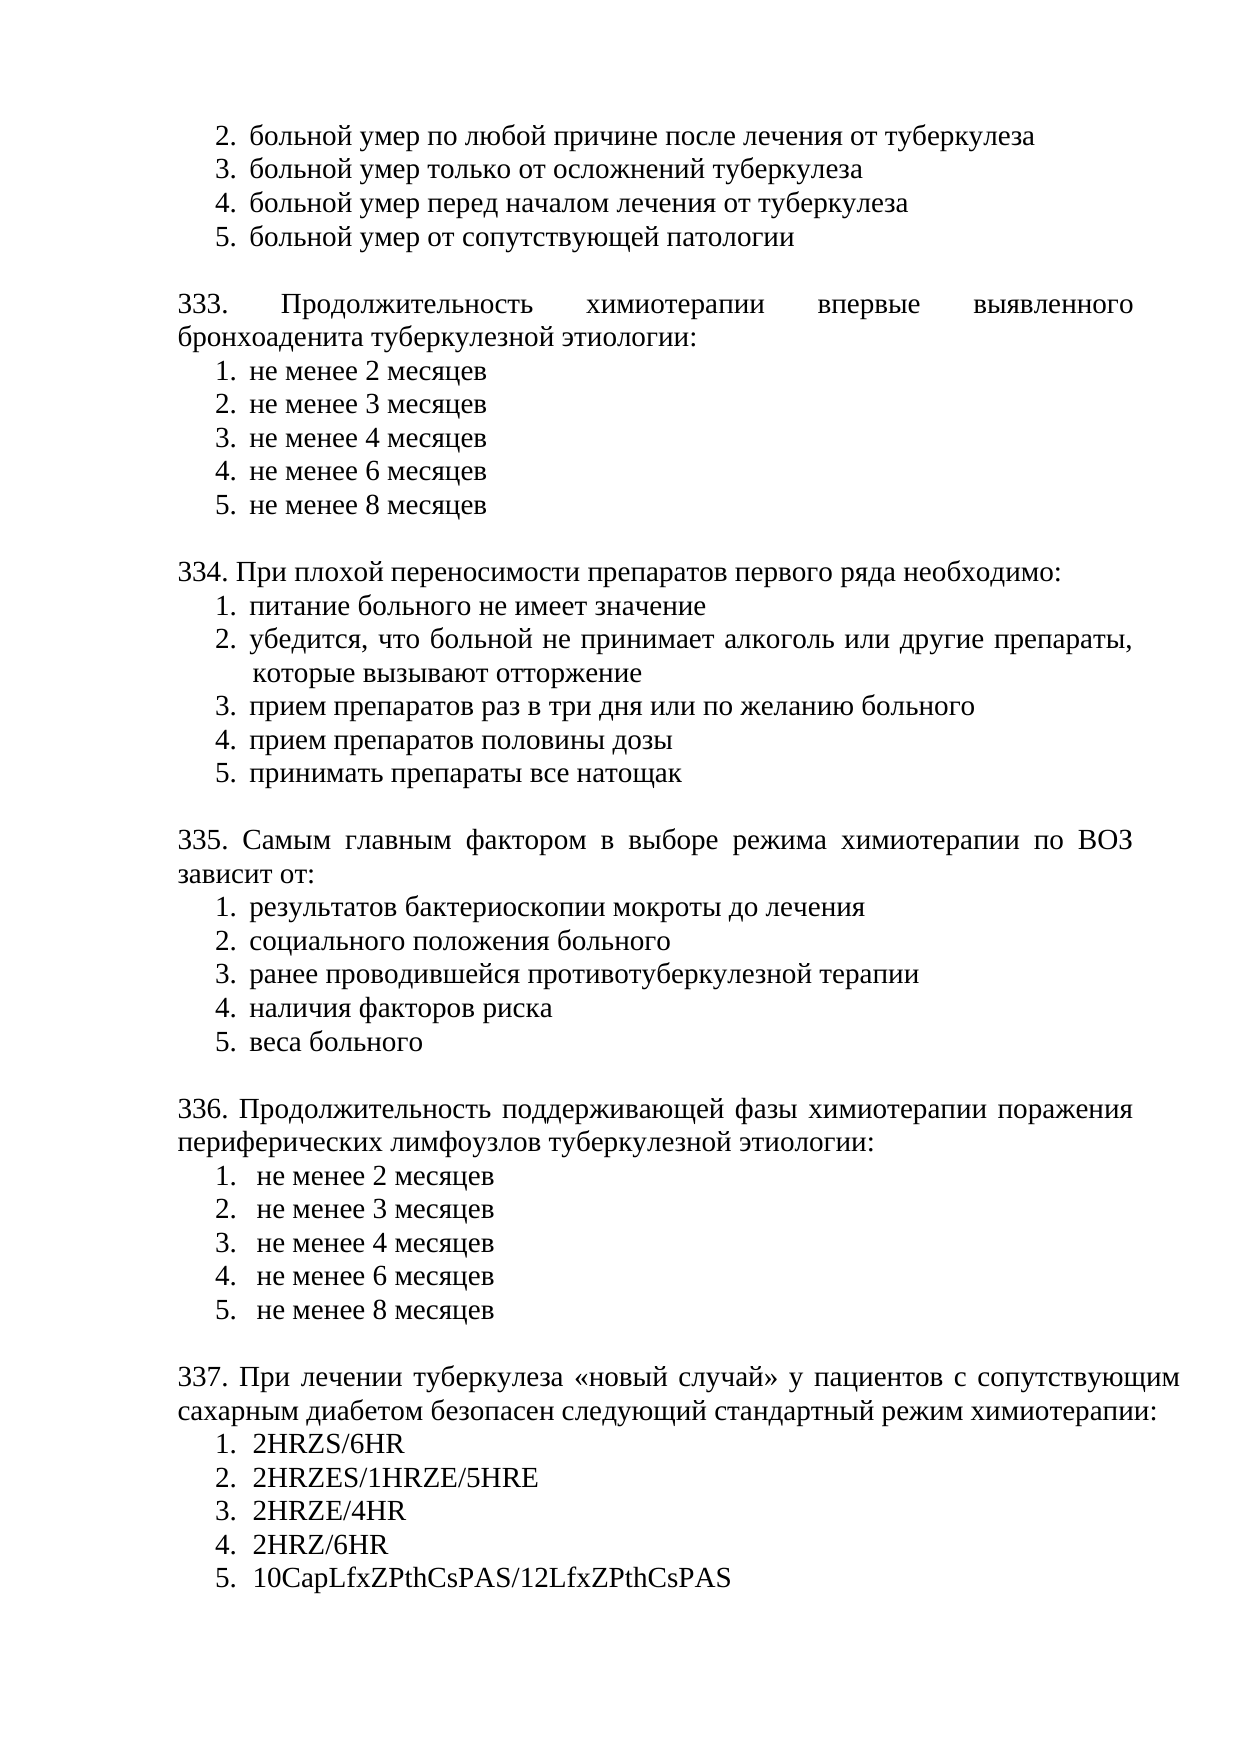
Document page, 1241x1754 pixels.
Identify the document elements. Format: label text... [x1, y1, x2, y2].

list веса больного [215, 1024, 1134, 1057]
list прием препаратов раз в три дня или по желанию больного [215, 688, 1134, 722]
list не менее 4 месяцев [215, 420, 1134, 453]
text 334. При плохой переносимости препаратов первого ряда необходимо: [177, 554, 1134, 588]
list 2HRZES/1HRZE/5HRE [215, 1460, 1181, 1493]
list результатов бактериоскопии мокроты до лечения [215, 889, 1134, 923]
list убедится, что больной не принимает алкоголь или другие препараты, которые вызывают отторжение [215, 621, 1134, 688]
list 10CapLfxZPthCsPAS/12LfxZPthCsPAS [215, 1560, 1181, 1594]
list больной умер по любой причине после лечения от туберкулеза [215, 118, 1134, 152]
list не менее 3 месяцев [215, 1191, 1134, 1225]
list ранее проводившейся противотуберкулезной терапии [215, 957, 1134, 990]
list больной умер перед началом лечения от туберкулеза [215, 185, 1134, 219]
list не менее 8 месяцев [215, 1292, 1134, 1326]
list больной умер только от осложнений туберкулеза [215, 152, 1134, 185]
list не менее 6 месяцев [215, 1258, 1134, 1292]
list 2HRZ/6HR [215, 1527, 1181, 1560]
list 2HRZS/6HR [215, 1426, 1181, 1460]
list 2HRZE/4HR [215, 1493, 1181, 1527]
list не менее 2 месяцев [215, 1158, 1134, 1191]
list принимать препараты все натощак [215, 755, 1134, 789]
list не менее 8 месяцев [215, 487, 1134, 521]
list не менее 4 месяцев [215, 1225, 1134, 1258]
list прием препаратов половины дозы [215, 722, 1134, 755]
list не менее 3 месяцев [215, 386, 1134, 420]
text 335. Самым главным фактором в выборе режима химиотерапии по ВОЗ зависит от: [177, 822, 1134, 889]
text 337. При лечении туберкулеза «новый случай» у пациентов с сопутствующим сахарным диабетом безопасен следующий стандартный режим химиотерапии: [177, 1359, 1181, 1426]
text 333. Продолжительность химиотерапии впервые выявленного бронхоаденита туберкулезной этиологии: [177, 286, 1134, 353]
list не менее 2 месяцев [215, 353, 1134, 386]
list наличия факторов риска [215, 990, 1134, 1024]
list не менее 6 месяцев [215, 453, 1134, 487]
list питание больного не имеет значение [215, 588, 1134, 621]
list социального положения больного [215, 923, 1134, 957]
text 336. Продолжительность поддерживающей фазы химиотерапии поражения периферических лимфоузлов туберкулезной этиологии: [177, 1091, 1134, 1158]
list больной умер от сопутствующей патологии [215, 219, 1134, 252]
